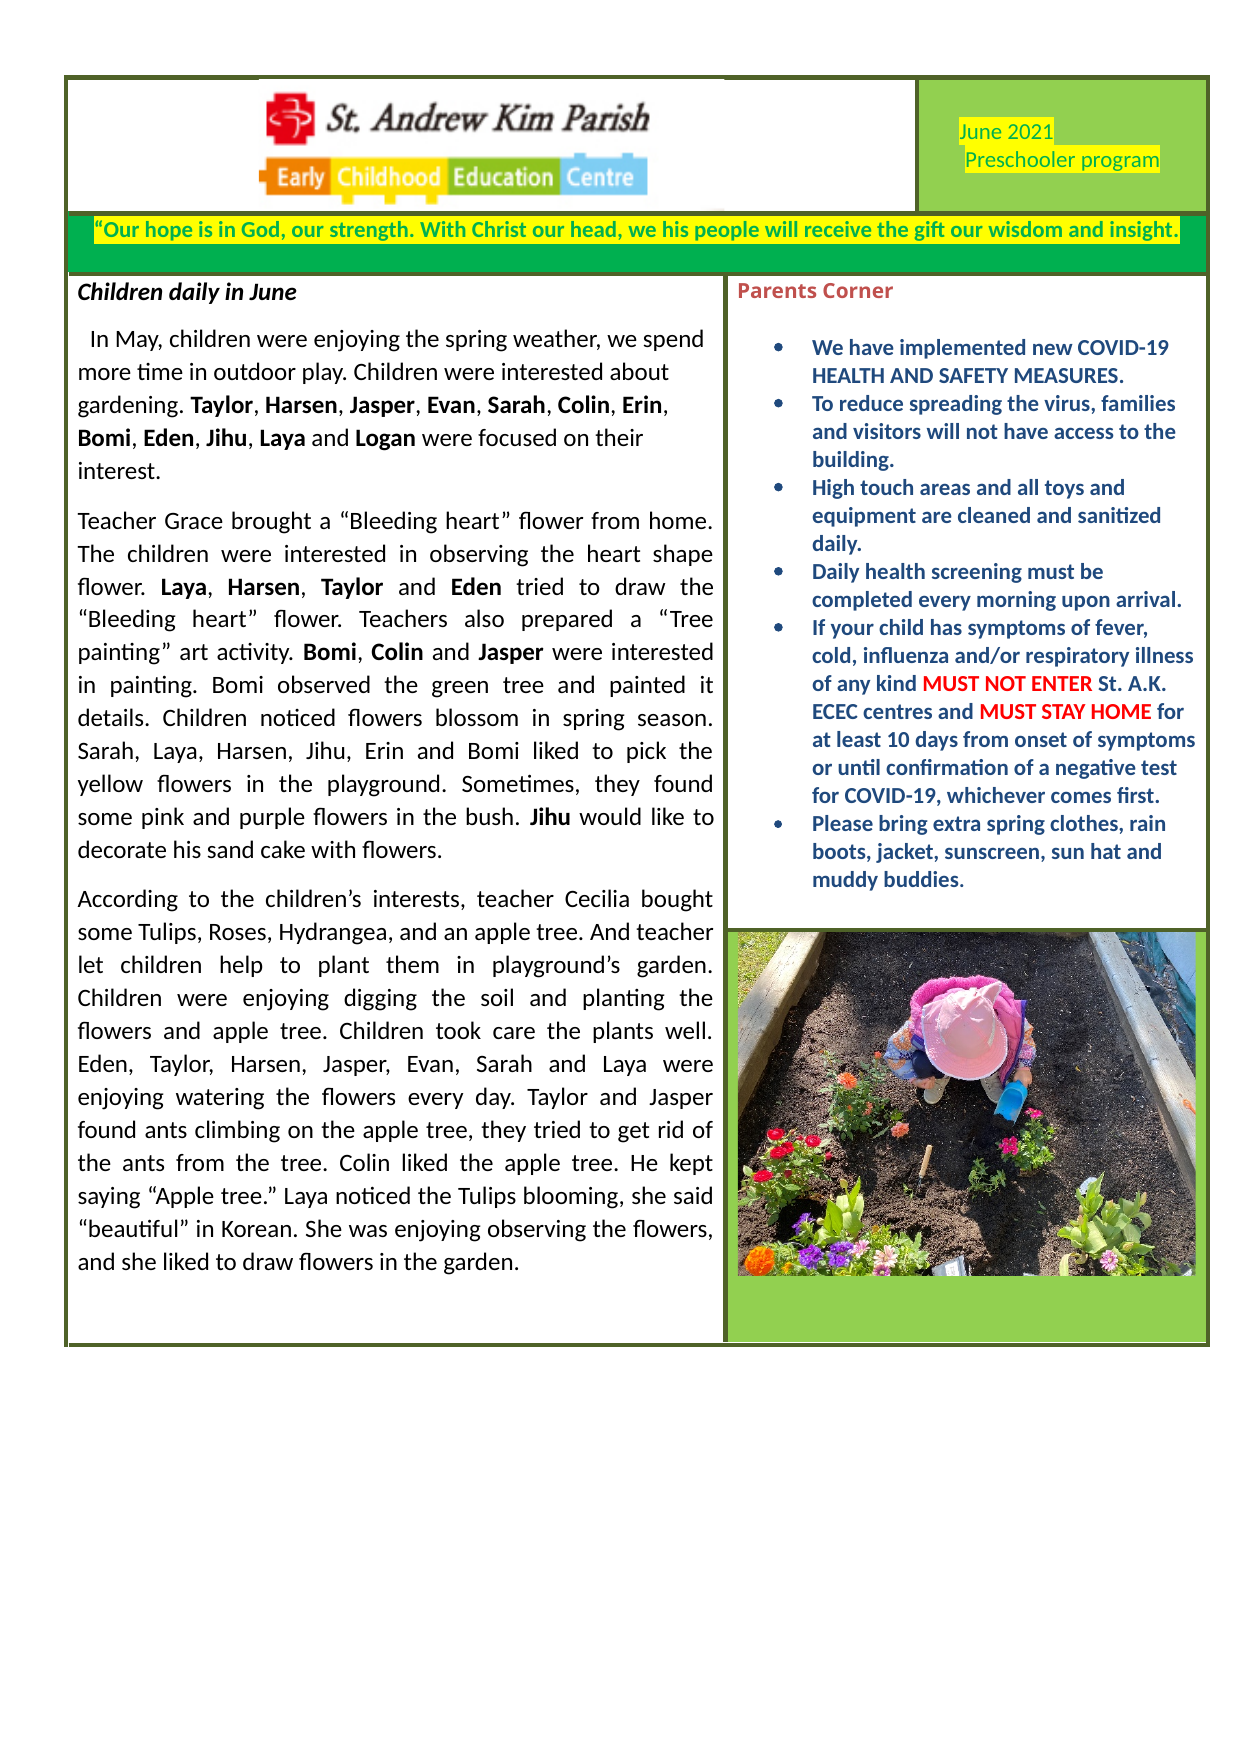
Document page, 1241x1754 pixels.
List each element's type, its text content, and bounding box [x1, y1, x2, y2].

picture [258, 79, 725, 211]
table_cell [728, 932, 1206, 1342]
table_header June 2021 Preschooler program [919, 80, 1206, 211]
table_header [725, 80, 915, 211]
table_cell Children daily in June In May, children were enjoying the spring weather, we spend more time in outdoor play. Children were interested about gardening. Taylor, Harsen, Jasper, Evan, Sarah, Colin, Erin, Bomi, Eden, Jihu, Laya and Logan were focused on their interest. Teacher Grace brought a “Bleeding heart” flower from home. The children were interested in observing the heart shape flower. Laya, Harsen, Taylor and Eden tried to draw the “Bleeding heart” flower. Teachers also prepared a “Tree painting” art activity. Bomi, Colin and Jasper were interested in painting. Bomi observed the green tree and painted it details. Children noticed flowers blossom in spring season. Sarah, Laya, Harsen, Jihu, Erin and Bomi liked to pick the yellow flowers in the playground. Sometimes, they found some pink and purple flowers in the bush. Jihu would like to decorate his sand cake with flowers. According to the children’s interests, teacher Cecilia bought some Tulips, Roses, Hydrangea, and an apple tree. And teacher let children help to plant them in playground’s garden. Children were enjoying digging the soil and planting the flowers and apple tree. Children took care the plants well. Eden, Taylor, Harsen, Jasper, Evan, Sarah and Laya were enjoying watering the flowers every day. Taylor and Jasper found ants climbing on the apple tree, they tried to get rid of the ants from the tree. Colin liked the apple tree. He kept saying “Apple tree.” Laya noticed the Tulips blooming, she said “beautiful” in Korean. She was enjoying observing the flowers, and she liked to draw flowers in the garden. [68, 273, 723, 1342]
picture [737, 932, 1196, 1276]
table_cell Parents Corner We have implemented new COVID-19 HEALTH AND SAFETY MEASURES. To reduce spreading the virus, families and visitors will not have access to the building. High touch areas and all toys and equipment are cleaned and sanitized daily. Daily health screening must be completed every morning upon arrival. If your child has symptoms of fever, cold, influenza and/or respiratory illness of any kind MUST NOT ENTER St. A.K. ECEC centres and MUST STAY HOME for at least 10 days from onset of symptoms or until confirmation of a negative test for COVID-19, whichever comes first. Please bring extra spring clothes, rain boots, jacket, sunscreen, sun hat and muddy buddies. [728, 276, 1206, 928]
table_cell “Our hope is in God, our strength. With Christ our head, we his people will receive the gift our wisdom and insight. [68, 212, 1206, 272]
table_header [68, 80, 258, 211]
